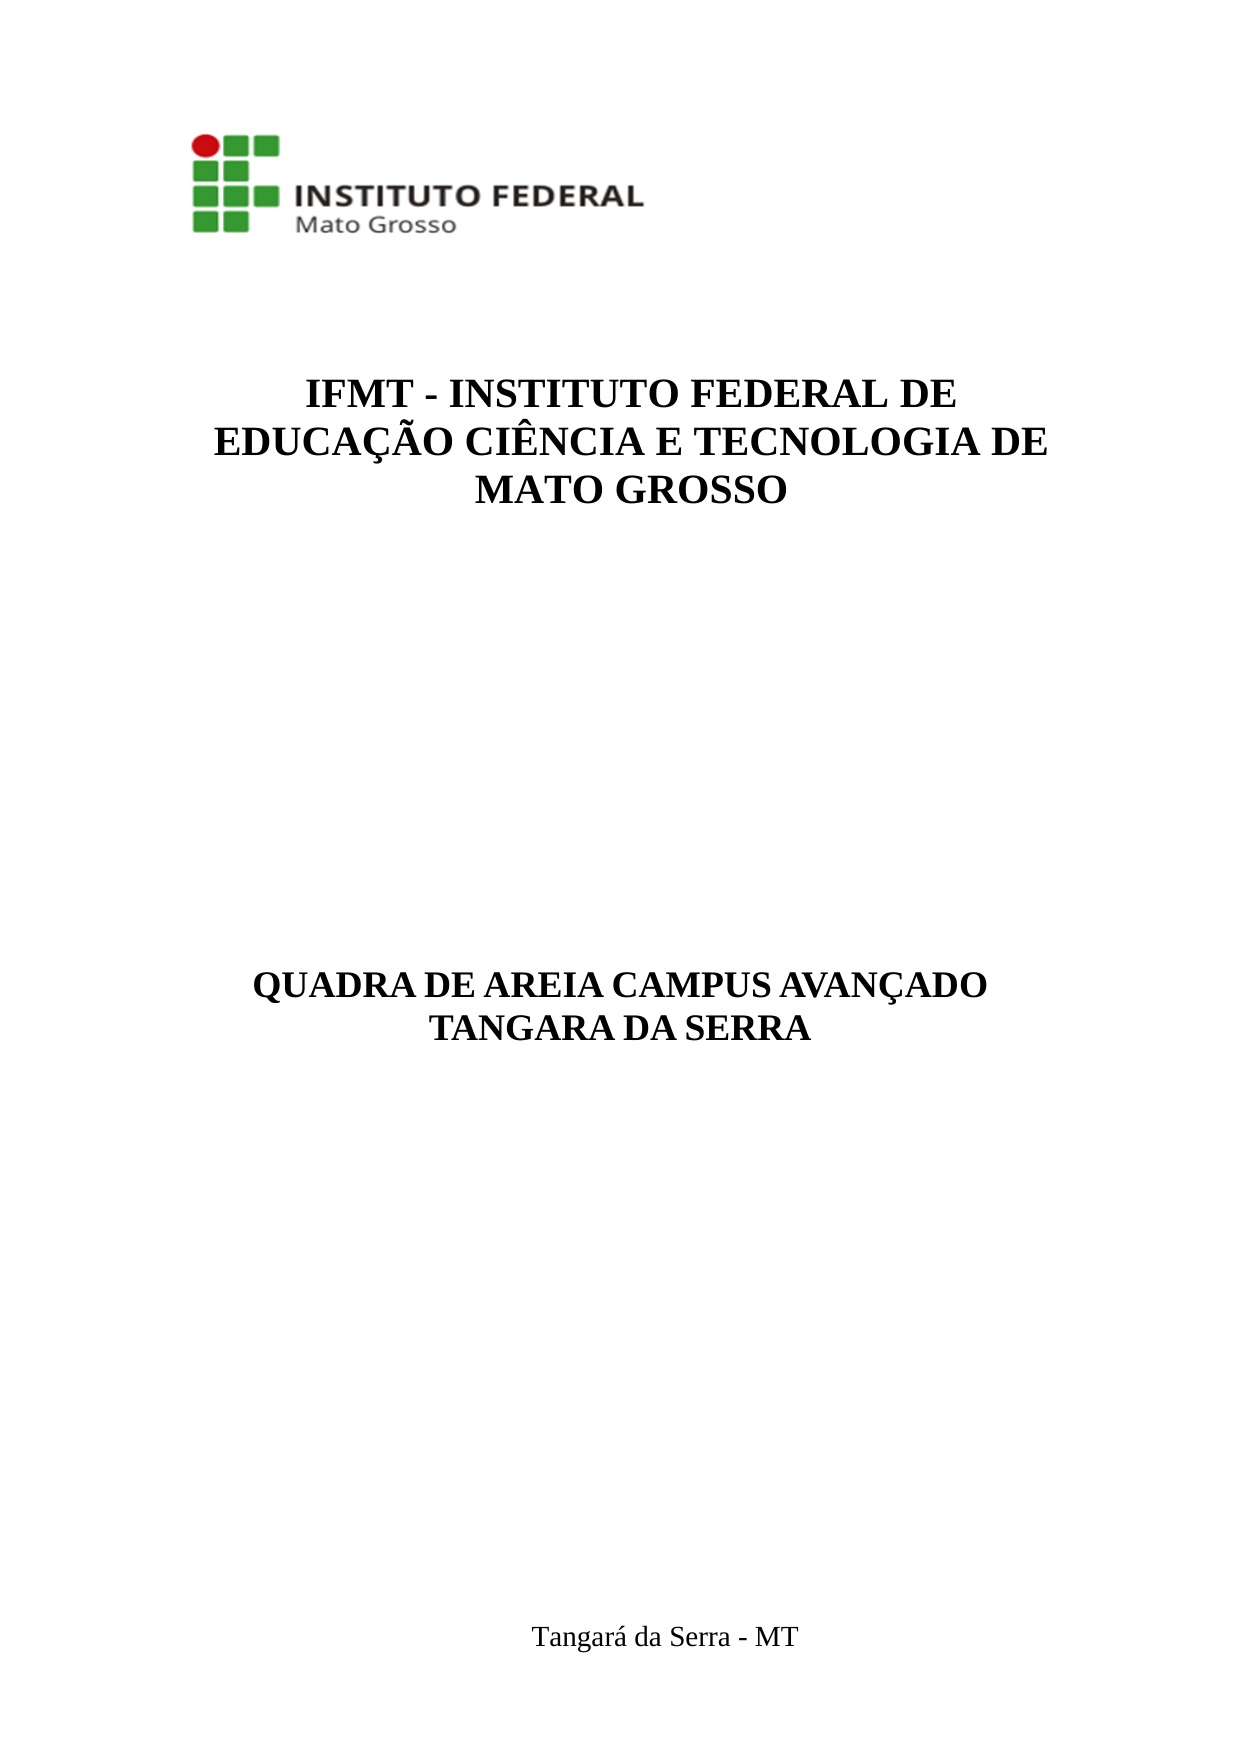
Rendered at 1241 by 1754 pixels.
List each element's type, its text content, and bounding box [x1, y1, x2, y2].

picture [177, 118, 660, 249]
text QUADRA DE AREIA CAMPUS AVANÇADO TANGARA DA SERRA [177, 963, 1063, 1049]
text IFMT - INSTITUTO FEDERAL DE EDUCAÇÃO CIÊNCIA E TECNOLOGIA DE MATO GROSSO [200, 368, 1063, 512]
text Tangará da Serra - MT [177, 1619, 1063, 1653]
